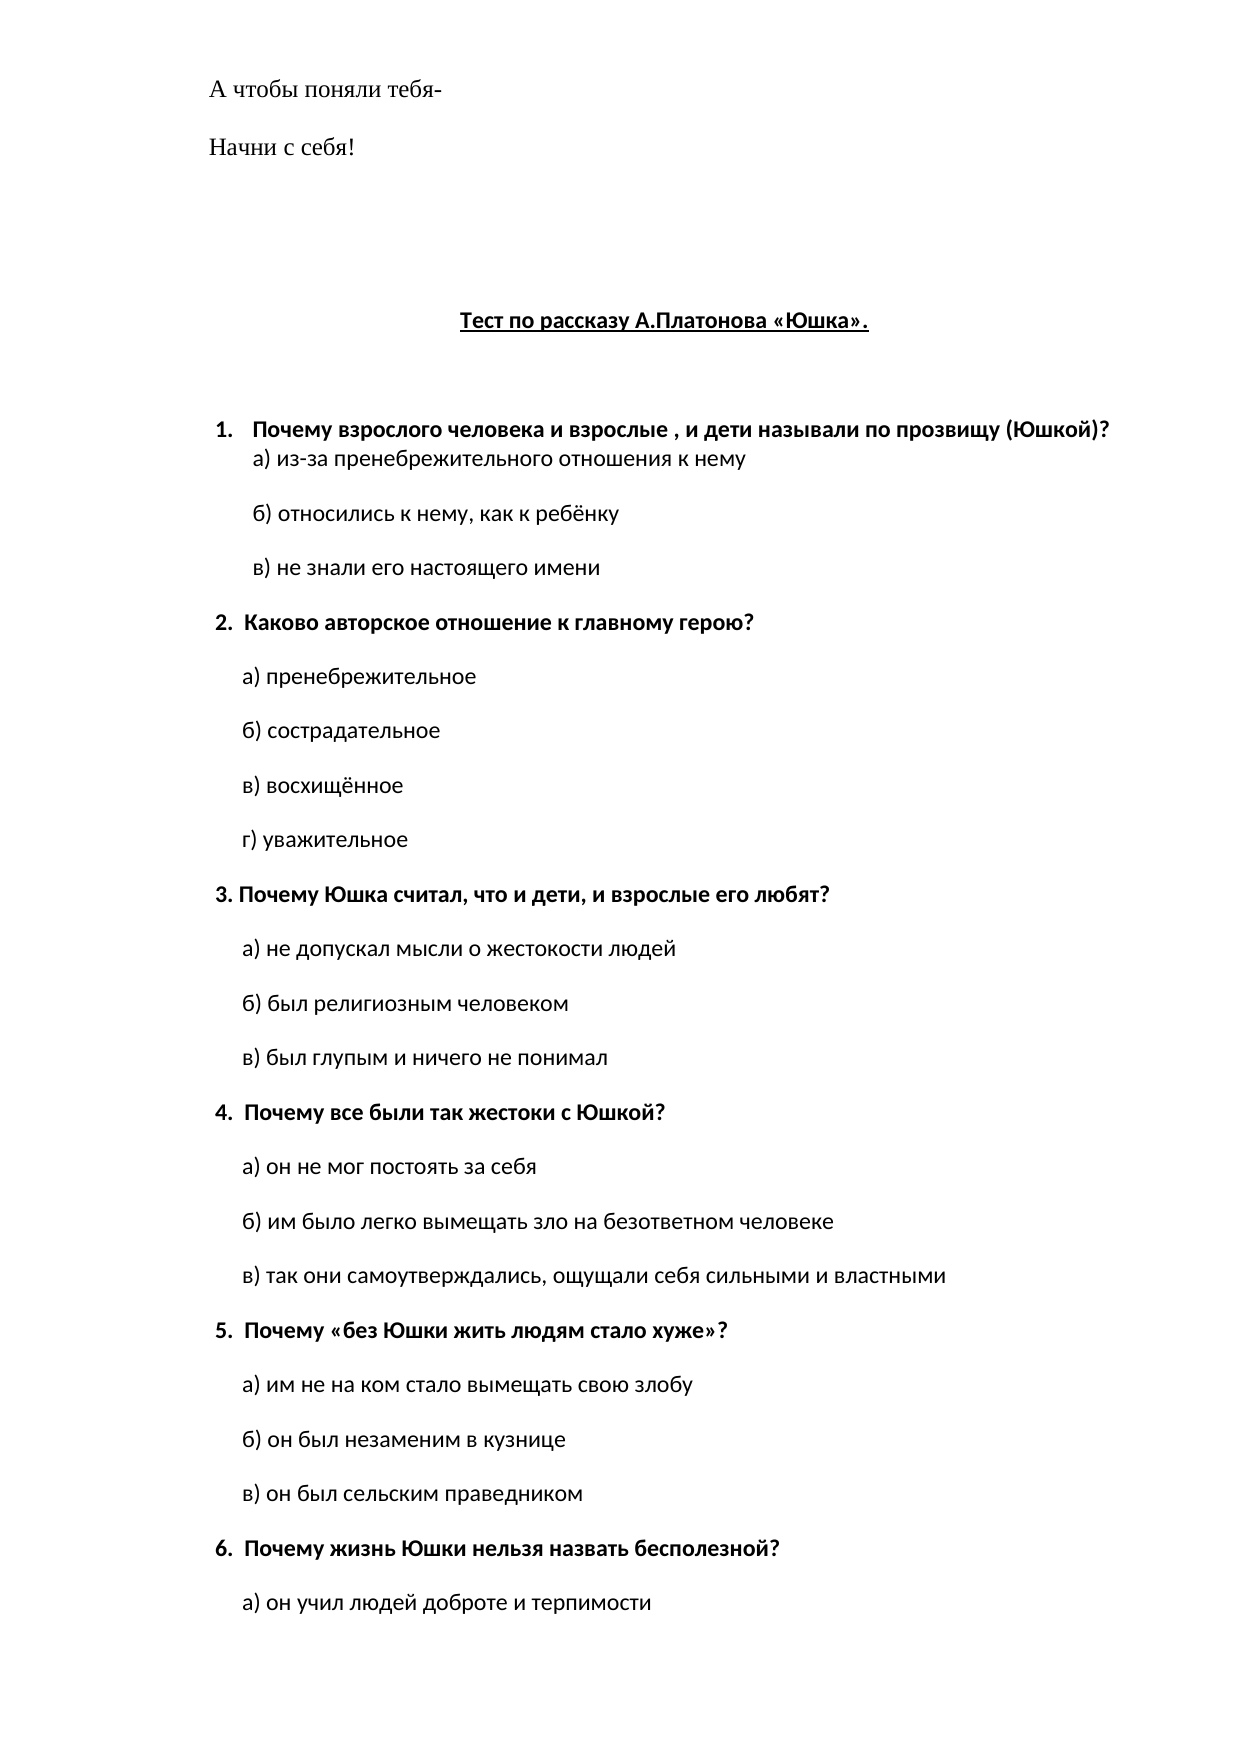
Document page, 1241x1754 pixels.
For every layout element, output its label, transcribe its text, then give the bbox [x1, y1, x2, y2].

text в) так они самоутверждались, ощущали себя сильными и властными [215, 1260, 1152, 1289]
text б) сострадательное [215, 716, 1152, 745]
text 6. Почему жизнь Юшки нельзя назвать бесполезной? [215, 1533, 1152, 1562]
text б) был религиозным человеком [215, 988, 1152, 1017]
text б) он был незаменим в кузнице [215, 1424, 1152, 1453]
text 3. Почему Юшка считал, что и дети, и взрослые его любят? [215, 879, 1152, 908]
text 5. Почему «без Юшки жить людям стало хуже»? [215, 1315, 1152, 1344]
text Начни с себя! [177, 132, 1152, 161]
text г) уважительное [215, 824, 1152, 854]
text А чтобы поняли тебя- [177, 74, 1152, 103]
text б) относились к нему, как к ребёнку [252, 498, 1152, 527]
text в) он был сельским праведником [215, 1478, 1152, 1507]
text Тест по рассказу А.Платонова «Юшка». [177, 305, 1152, 334]
text а) он не мог постоять за себя [215, 1151, 1152, 1181]
text а) пренебрежительное [215, 661, 1152, 690]
text в) был глупым и ничего не понимал [215, 1042, 1152, 1072]
text а) он учил людей доброте и терпимости [215, 1587, 1152, 1616]
text в) не знали его настоящего имени [252, 552, 1152, 581]
text а) из-за пренебрежительного отношения к нему [252, 443, 1152, 472]
text а) не допускал мысли о жестокости людей [215, 933, 1152, 963]
text а) им не на ком стало вымещать свою злобу [215, 1369, 1152, 1398]
text 2. Каково авторское отношение к главному герою? [215, 607, 1152, 636]
text 4. Почему все были так жестоки с Юшкой? [215, 1097, 1152, 1126]
text б) им было легко вымещать зло на безответном человеке [215, 1206, 1152, 1235]
text в) восхищённое [215, 770, 1152, 799]
list Почему взрослого человека и взрослые , и дети называли по прозвищу (Юшкой)? [215, 414, 1152, 443]
